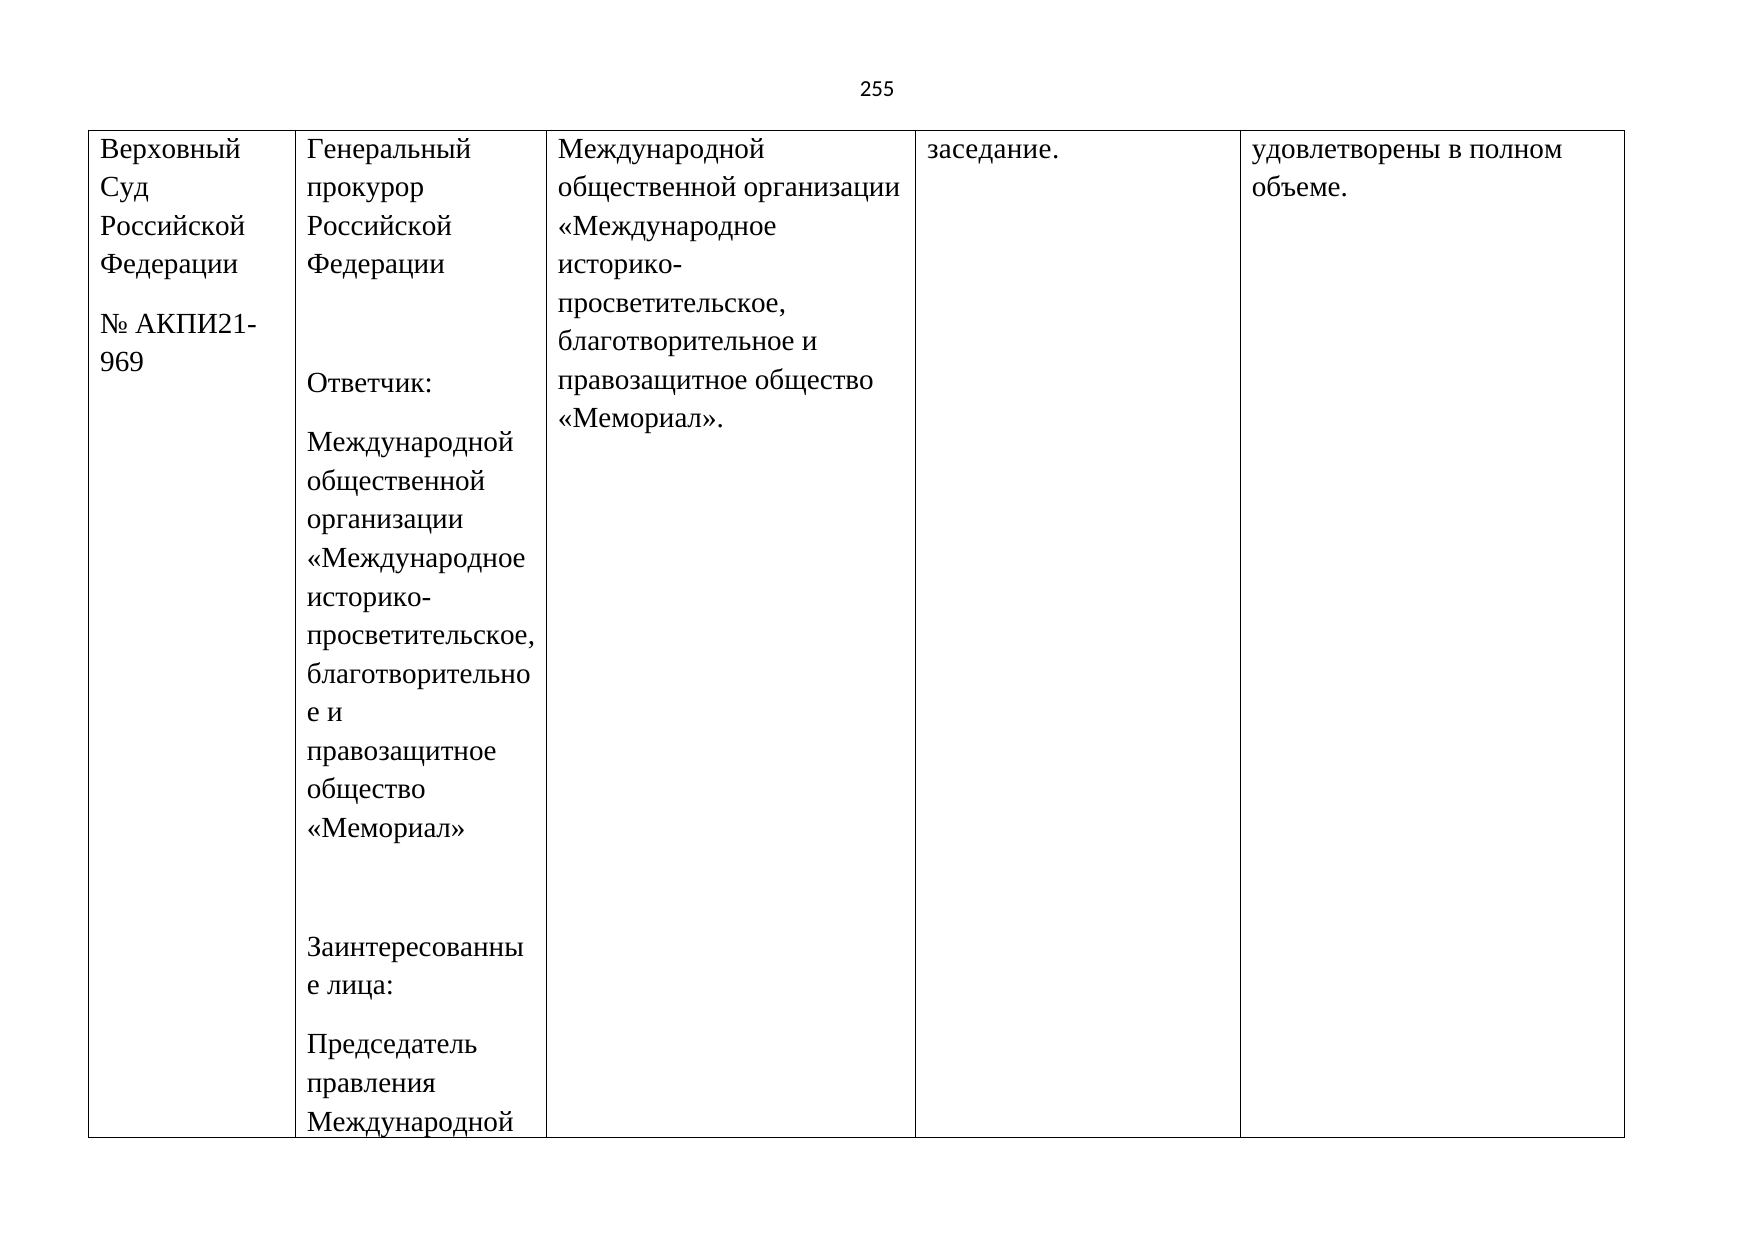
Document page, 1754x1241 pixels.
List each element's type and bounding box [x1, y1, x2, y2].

table_cell [1241, 131, 1624, 1137]
table_cell [89, 131, 295, 1137]
table_cell [547, 131, 915, 1137]
table_cell [916, 131, 1240, 1137]
table_cell [296, 131, 546, 1137]
